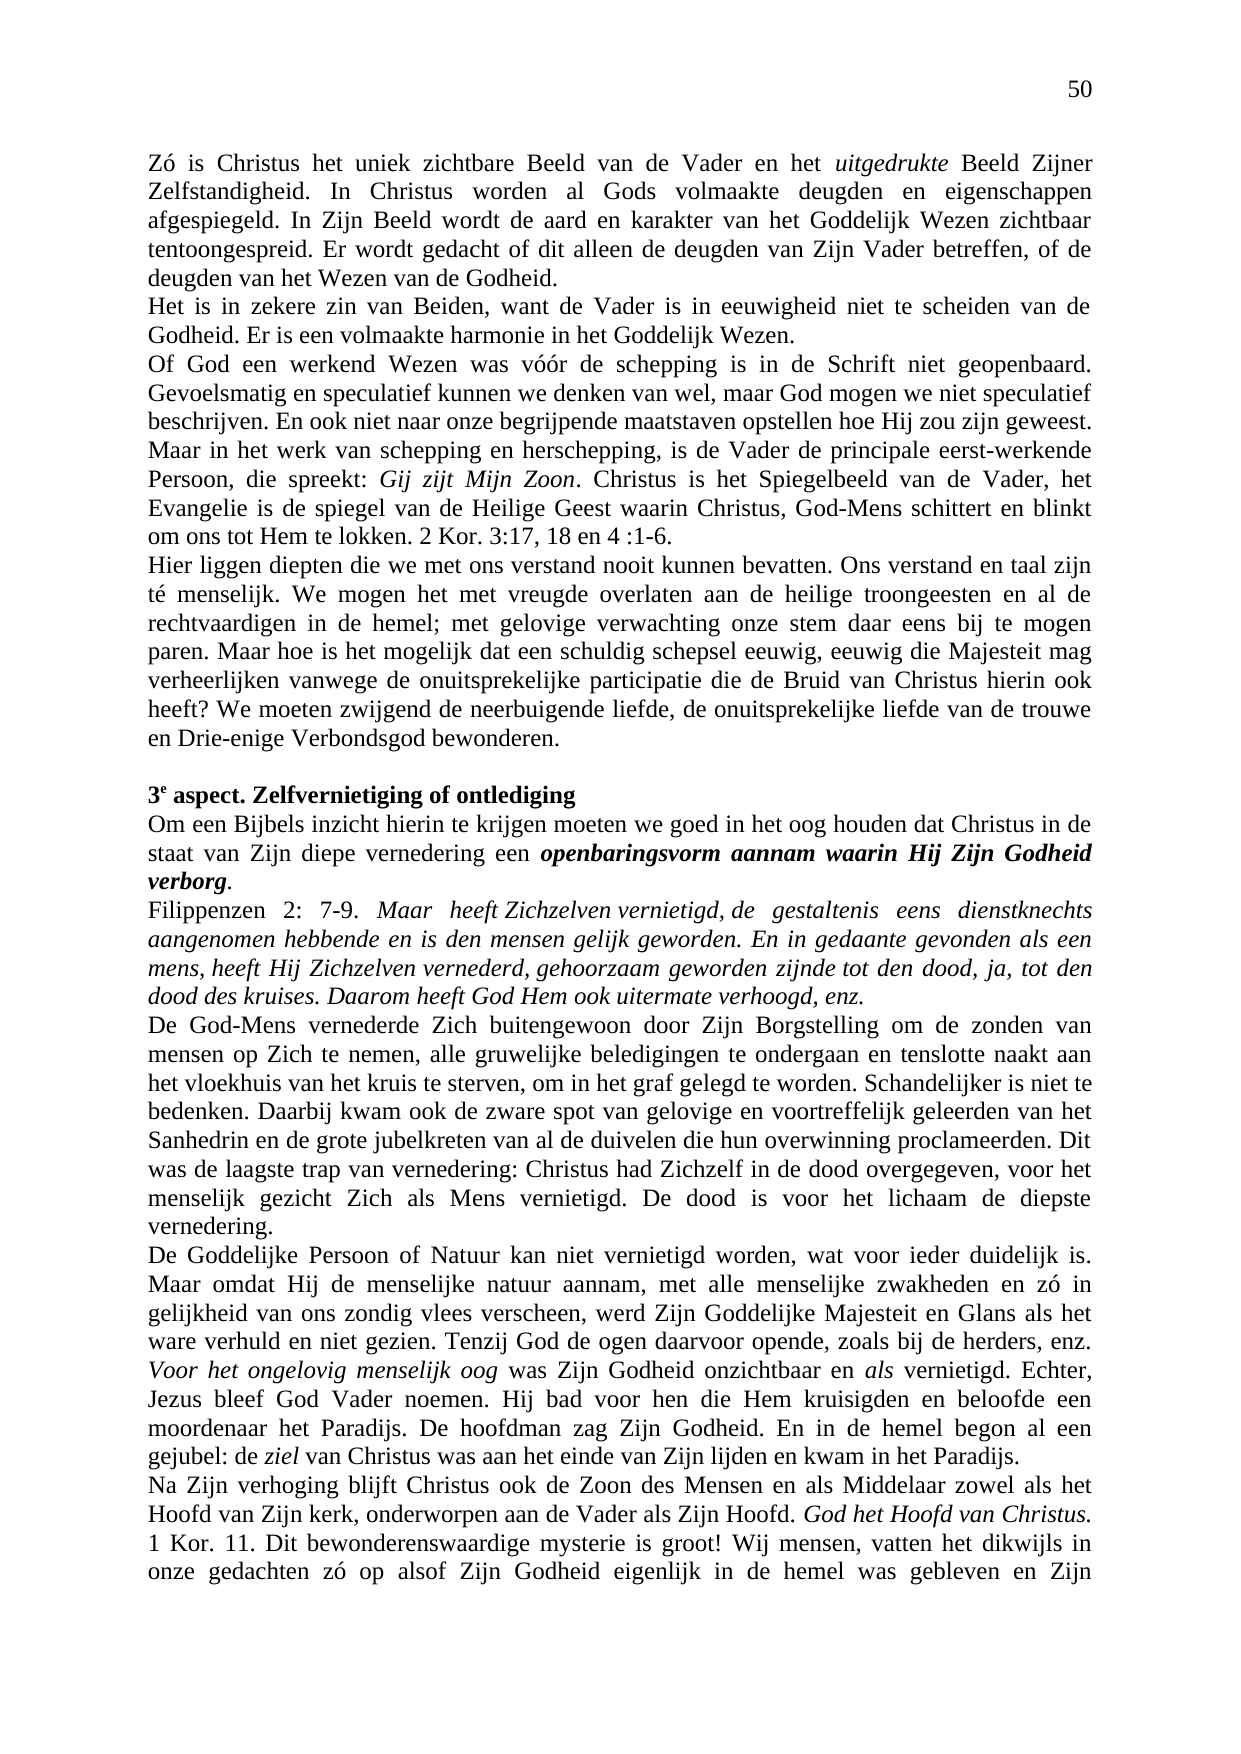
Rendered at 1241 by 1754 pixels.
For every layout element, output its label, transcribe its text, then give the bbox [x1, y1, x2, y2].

text Om een Bijbels inzicht hierin te krijgen moeten we goed in het oog houden dat Christus in de staat van Zijn diepe vernedering een openbaringsvorm aannam waarin Hij Zijn Godheid verborg. [148, 809, 1093, 895]
text Of God een werkend Wezen was vóór de schepping is in de Schrift niet geopenbaard. Gevoelsmatig en speculatief kunnen we denken van wel, maar God mogen we niet speculatief beschrijven. En ook niet naar onze begrijpende maatstaven opstellen hoe Hij zou zijn geweest. Maar in het werk van schepping en herschepping, is de Vader de principale eerst-werkende Persoon, die spreekt: Gij zijt Mijn Zoon. Christus is het Spiegelbeeld van de Vader, het Evangelie is de spiegel van de Heilige Geest waarin Christus, God-Mens schittert en blinkt om ons tot Hem te lokken. 2 Kor. 3:17, 18 en 4 :1-6. [148, 349, 1093, 550]
text De Goddelijke Persoon of Natuur kan niet vernietigd worden, wat voor ieder duidelijk is. Maar omdat Hij de menselijke natuur aannam, met alle menselijke zwakheden en zó in gelijkheid van ons zondig vlees verscheen, werd Zijn Goddelijke Majesteit en Glans als het ware verhuld en niet gezien. Tenzij God de ogen daarvoor opende, zoals bij de herders, enz. Voor het ongelovig menselijk oog was Zijn Godheid onzichtbaar en als vernietigd. Echter, Jezus bleef God Vader noemen. Hij bad voor hen die Hem kruisigden en beloofde een moordenaar het Paradijs. De hoofdman zag Zijn Godheid. En in de hemel begon al een gejubel: de ziel van Christus was aan het einde van Zijn lijden en kwam in het Paradijs. [148, 1240, 1093, 1470]
text Het is in zekere zin van Beiden, want de Vader is in eeuwigheid niet te scheiden van de Godheid. Er is een volmaakte harmonie in het Goddelijk Wezen. [148, 291, 1093, 349]
text De God-Mens vernederde Zich buitengewoon door Zijn Borgstelling om de zonden van mensen op Zich te nemen, alle gruwelijke beledigingen te ondergaan en tenslotte naakt aan het vloekhuis van het kruis te sterven, om in het graf gelegd te worden. Schandelijker is niet te bedenken. Daarbij kwam ook de zware spot van gelovige en voortreffelijk geleerden van het Sanhedrin en de grote jubelkreten van al de duivelen die hun overwinning proclameerden. Dit was de laagste trap van vernedering: Christus had Zichzelf in de dood overgegeven, voor het menselijk gezicht Zich als Mens vernietigd. De dood is voor het lichaam de diepste vernedering. [148, 1010, 1093, 1240]
text Zó is Christus het uniek zichtbare Beeld van de Vader en het uitgedrukte Beeld Zijner Zelfstandigheid. In Christus worden al Gods volmaakte deugden en eigenschappen afgespiegeld. In Zijn Beeld wordt de aard en karakter van het Goddelijk Wezen zichtbaar tentoongespreid. Er wordt gedacht of dit alleen de deugden van Zijn Vader betreffen, of de deugden van het Wezen van de Godheid. [148, 148, 1093, 291]
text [148, 1470, 1093, 1585]
text 3e aspect. Zelfvernietiging of ontlediging [148, 780, 1093, 809]
text Filippenzen 2: 7-9. Maar heeft Zichzelven vernietigd, de gestaltenis eens dienstknechts aangenomen hebbende en is den mensen gelijk geworden. En in gedaante gevonden als een mens, heeft Hij Zichzelven vernederd, gehoorzaam geworden zijnde tot den dood, ja, tot den dood des kruises. Daarom heeft God Hem ook uitermate verhoogd, enz. [148, 895, 1093, 1010]
text Hier liggen diepten die we met ons verstand nooit kunnen bevatten. Ons verstand en taal zijn té menselijk. We mogen het met vreugde overlaten aan de heilige troongeesten en al de rechtvaardigen in de hemel; met gelovige verwachting onze stem daar eens bij te mogen paren. Maar hoe is het mogelijk dat een schuldig schepsel eeuwig, eeuwig die Majesteit mag verheerlijken vanwege de onuitsprekelijke participatie die de Bruid van Christus hierin ook heeft? We moeten zwijgend de neerbuigende liefde, de onuitsprekelijke liefde van de trouwe en Drie-enige Verbondsgod bewonderen. [148, 550, 1093, 751]
